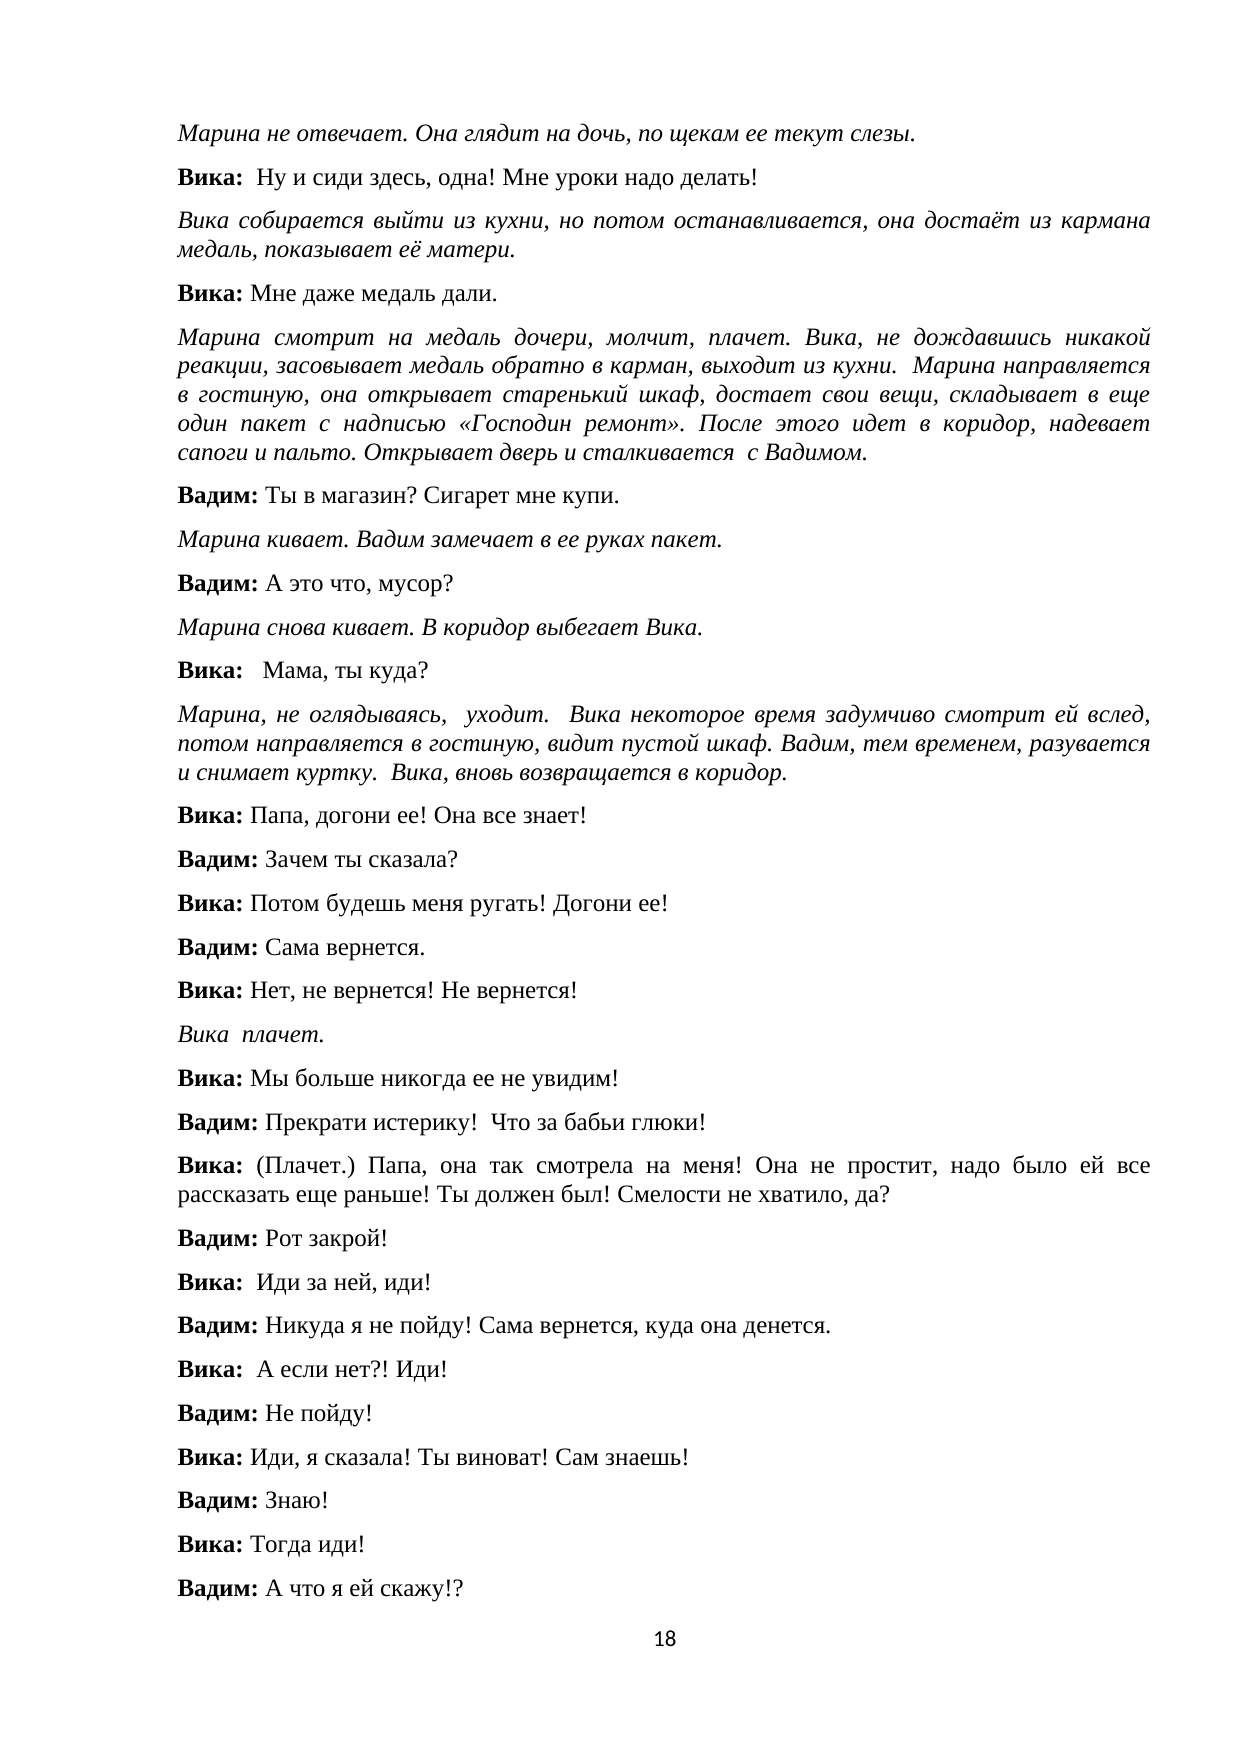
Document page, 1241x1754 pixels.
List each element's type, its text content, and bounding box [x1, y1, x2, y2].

text Вика: Потом будешь меня ругать! Догони ее! [177, 888, 1152, 917]
text Марина, не оглядываясь, уходит. Вика некоторое время задумчиво смотрит ей вслед, потом направляется в гостиную, видит пустой шкаф. Вадим, тем временем, разувается и снимает куртку. Вика, вновь возвращается в коридор. [177, 699, 1152, 786]
text Вадим: Знаю! [177, 1486, 1152, 1514]
text Вадим: А что я ей скажу!? [177, 1573, 1152, 1602]
text Вадим: Рот закрой! [177, 1223, 1152, 1252]
text Марина снова кивает. В коридор выбегает Вика. [177, 612, 1152, 641]
text Вадим: А это что, мусор? [177, 568, 1152, 597]
text Вика: (Плачет.) Папа, она так смотрела на меня! Она не простит, надо было ей все рассказать еще раньше! Ты должен был! Смелости не хватило, да? [177, 1151, 1152, 1208]
text Вика: Папа, догони ее! Она все знает! [177, 801, 1152, 829]
text Вика: Мы больше никогда ее не увидим! [177, 1063, 1152, 1092]
text Вадим: Зачем ты сказала? [177, 844, 1152, 873]
text Вадим: Никуда я не пойду! Сама вернется, куда она денется. [177, 1311, 1152, 1339]
text Марина не отвечает. Она глядит на дочь, по щекам ее текут слезы. [177, 118, 1152, 147]
text Вика: Ну и сиди здесь, одна! Мне уроки надо делать! [177, 162, 1152, 191]
text Вадим: Прекрати истерику! Что за бабьи глюки! [177, 1107, 1152, 1136]
text Марина кивает. Вадим замечает в ее руках пакет. [177, 524, 1152, 553]
text Вика: Тогда иди! [177, 1529, 1152, 1558]
text Вика: Нет, не вернется! Не вернется! [177, 976, 1152, 1004]
text Марина смотрит на медаль дочери, молчит, плачет. Вика, не дождавшись никакой реакции, засовывает медаль обратно в карман, выходит из кухни. Марина направляется в гостиную, она открывает старенький шкаф, достает свои вещи, складывает в еще один пакет с надписью «Господин ремонт». После этого идет в коридор, надевает сапоги и пальто. Открывает дверь и сталкивается с Вадимом. [177, 322, 1152, 466]
text Вика плачет. [177, 1019, 1152, 1048]
text Вика: Мне даже медаль дали. [177, 278, 1152, 307]
text Вика собирается выйти из кухни, но потом останавливается, она достаёт из кармана медаль, показывает её матери. [177, 206, 1152, 263]
text Вадим: Не пойду! [177, 1398, 1152, 1427]
text Вика: Иди, я сказала! Ты виноват! Сам знаешь! [177, 1442, 1152, 1471]
text Вадим: Сама вернется. [177, 932, 1152, 961]
text Вика: Мама, ты куда? [177, 656, 1152, 684]
text Вика: А если нет?! Иди! [177, 1354, 1152, 1383]
text Вика: Иди за ней, иди! [177, 1267, 1152, 1296]
text Вадим: Ты в магазин? Сигарет мне купи. [177, 481, 1152, 509]
